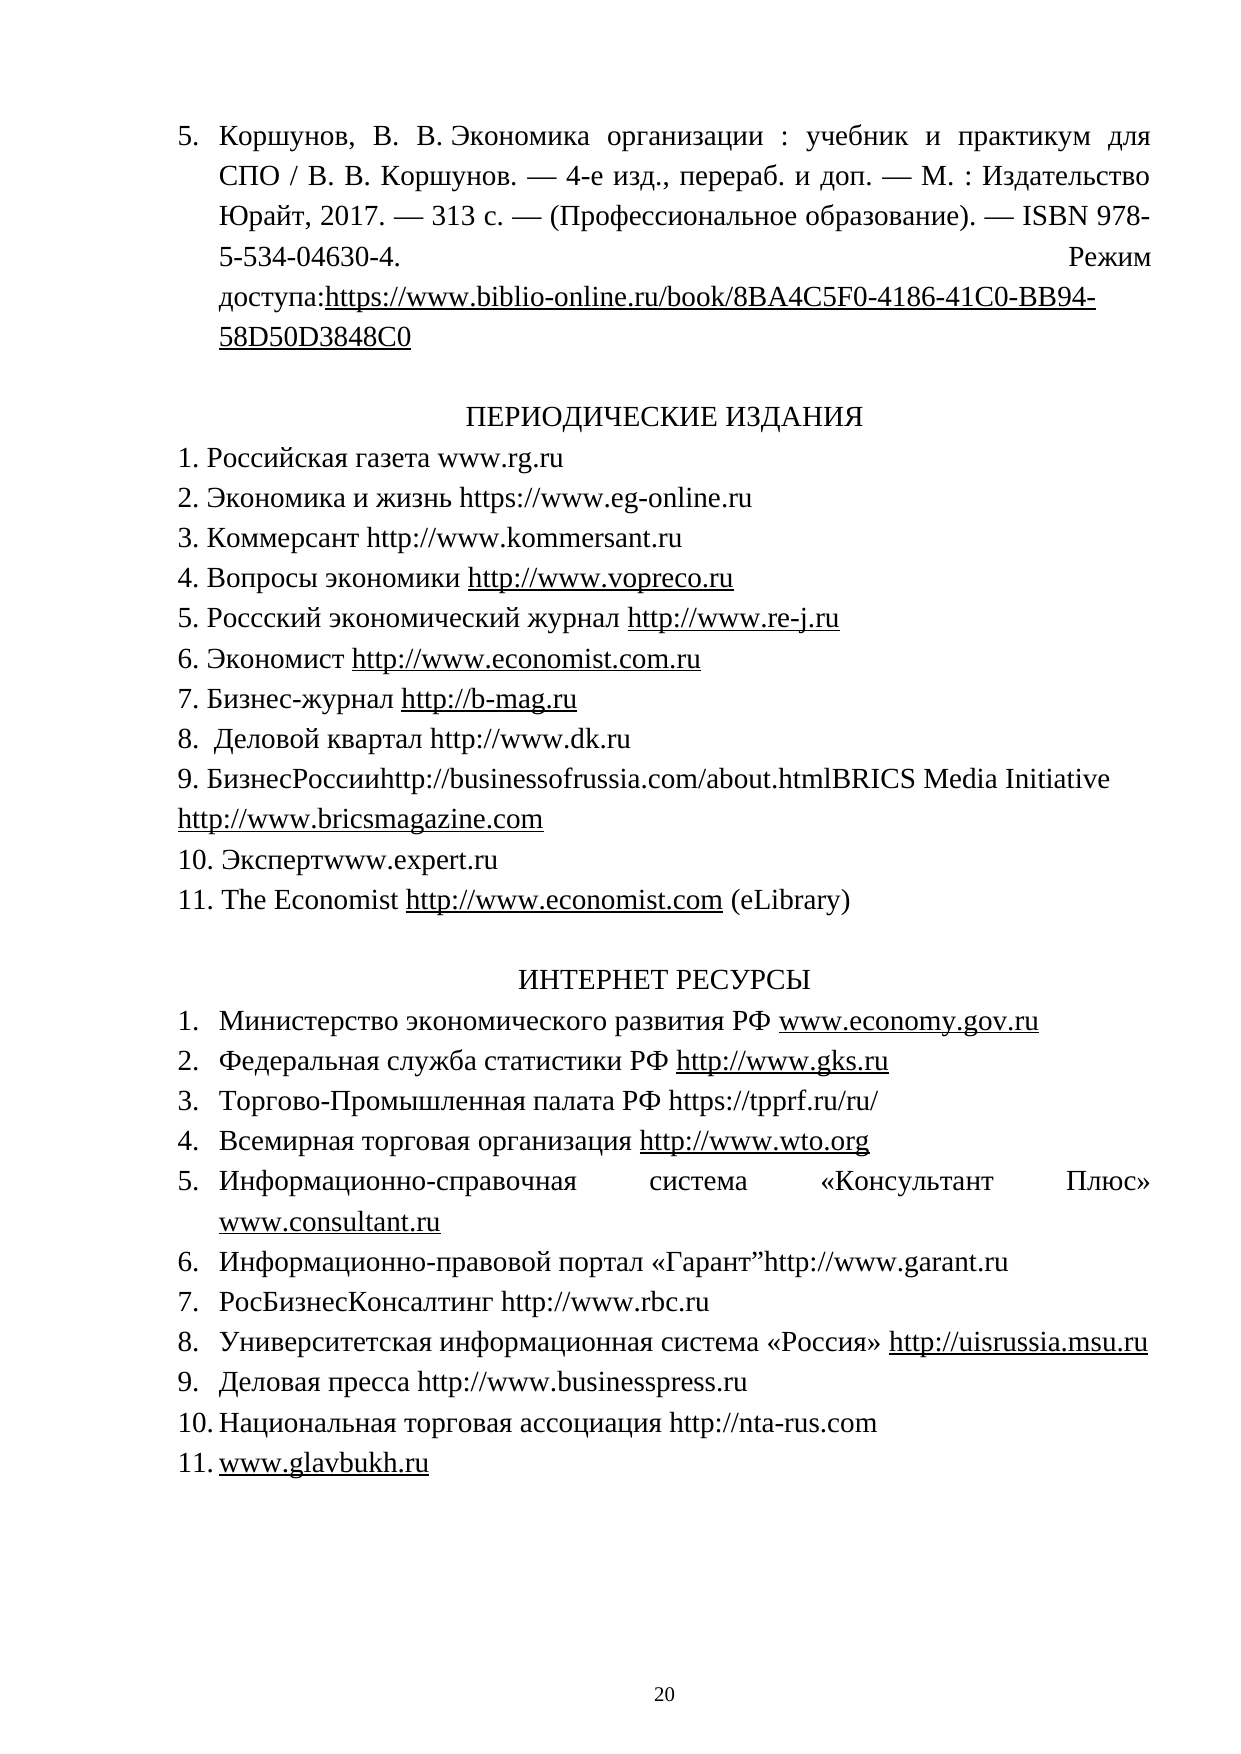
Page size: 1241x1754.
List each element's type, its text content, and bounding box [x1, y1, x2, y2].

list Университетская информационная система «Россия» http://uisrussia.msu.ru [177, 1324, 1152, 1358]
text 10. Экспертwww.expert.ru [177, 842, 1152, 875]
text 7. Бизнес-журнал http://b-mag.ru [177, 681, 1152, 714]
list Министерство экономического развития РФ www.economy.gov.ru [177, 1003, 1152, 1036]
list Деловая пресса http://www.businesspress.ru [177, 1364, 1152, 1398]
text 3. Коммерсант http://www.kommersant.ru [177, 520, 1152, 554]
list Торгово-Промышленная палата РФ https://tpprf.ru/ru/ [177, 1083, 1152, 1117]
list Всемирная торговая организация http://www.wto.org [177, 1123, 1152, 1157]
text 1. Российская газета www.rg.ru [177, 440, 1152, 473]
text 11. The Economist http://www.economist.com (eLibrary) [177, 882, 1152, 916]
text 6. Экономист http://www.economist.com.ru [177, 641, 1152, 674]
text 5. Россский экономический журнал http://www.re-j.ru [177, 601, 1152, 634]
list Коршунов, В. В. Экономика организации : учебник и практикум для СПО / В. В. Коршунов. — 4-е изд., перераб. и доп. — М. : Издательство Юрайт, 2017. — 313 с. — (Профессиональное образование). — ISBN 978-5-534-04630-4. Режим доступа:https://www.biblio-online.ru/book/8BA4C5F0-4186-41C0-BB94-58D50D3848C0 [177, 118, 1152, 353]
list РосБизнесКонсалтинг http://www.rbc.ru [177, 1284, 1152, 1318]
list www.glavbukh.ru [177, 1445, 1152, 1478]
text ИНТЕРНЕТ РЕСУРСЫ [177, 962, 1152, 996]
list Федеральная служба статистики РФ http://www.gks.ru [177, 1043, 1152, 1076]
text 8. Деловой квартал http://www.dk.ru [177, 721, 1152, 755]
text 4. Вопросы экономики http://www.vopreco.ru [177, 560, 1152, 594]
text 9. БизнесРоссииhttp://businessofrussia.com/about.htmlBRICS Media Initiative http://www.bricsmagazine.com [177, 761, 1152, 835]
text ПЕРИОДИЧЕСКИЕ ИЗДАНИЯ [177, 399, 1152, 433]
list Национальная торговая ассоциация http://nta-rus.com [177, 1405, 1152, 1438]
text 2. Экономика и жизнь https://www.eg-online.ru [177, 480, 1152, 513]
list Информационно-правовой портал «Гарант”http://www.garant.ru [177, 1244, 1152, 1277]
list Информационно-справочная система «Консультант Плюс» www.consultant.ru [177, 1163, 1152, 1237]
